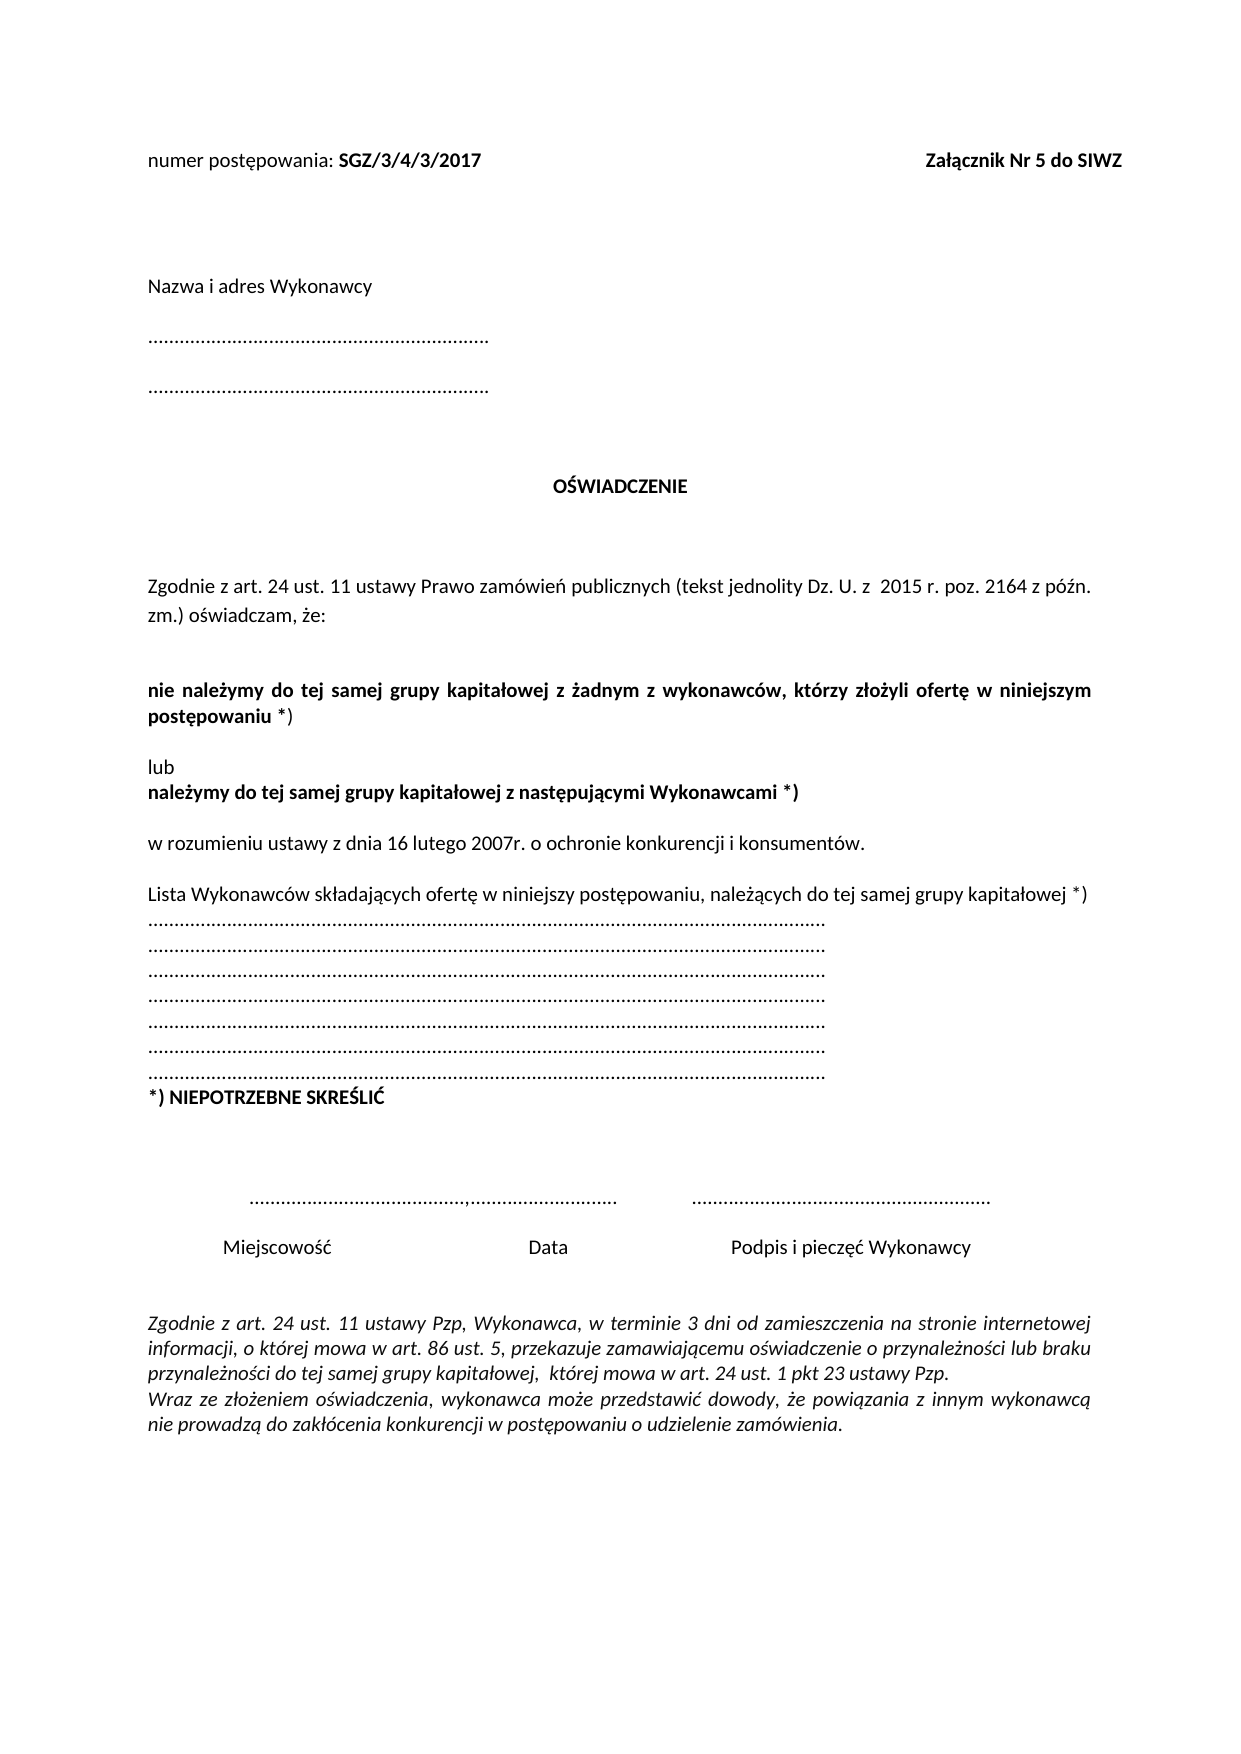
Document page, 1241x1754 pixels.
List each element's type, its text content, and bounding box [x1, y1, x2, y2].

text numer postępowania: SGZ/3/4/3/2017 Załącznik Nr 5 do SIWZ [148, 148, 1093, 173]
text lub [148, 754, 1093, 779]
text ................................................................................................................................. [148, 1008, 1093, 1033]
text ................................................................................................................................. [148, 1059, 1093, 1084]
text ................................................................................................................................. [148, 1033, 1093, 1059]
text *) NIEPOTRZEBNE SKREŚLIĆ [148, 1084, 1093, 1110]
text ................................................................. [148, 323, 1093, 348]
text Zgodnie z art. 24 ust. 11 ustawy Pzp, Wykonawca, w terminie 3 dni od zamieszczenia na stronie internetowej informacji, o której mowa w art. 86 ust. 5, przekazuje zamawiającemu oświadczenie o przynależności lub braku przynależności do tej samej grupy kapitałowej, której mowa w art. 24 ust. 1 pkt 23 ustawy Pzp. [148, 1310, 1093, 1386]
text ................................................................................................................................. [148, 906, 1093, 932]
text należymy do tej samej grupy kapitałowej z następującymi Wykonawcami *) [148, 779, 1093, 805]
text Zgodnie z art. 24 ust. 11 ustawy Prawo zamówień publicznych (tekst jednolity Dz. U. z 2015 r. poz. 2164 z późn. zm.) oświadczam, że: [148, 573, 1093, 628]
text ................................................................................................................................. [148, 932, 1093, 957]
text ........................................., ............................ ......................................................... [148, 1184, 1093, 1210]
text OŚWIADCZENIE [148, 473, 1093, 498]
text nie należymy do tej samej grupy kapitałowej z żadnym z wykonawców, którzy złożyli ofertę w niniejszym postępowaniu *) [148, 678, 1093, 728]
text ................................................................................................................................. [148, 957, 1093, 983]
text Nazwa i adres Wykonawcy [148, 273, 1093, 298]
text ................................................................. [148, 373, 1093, 398]
text w rozumieniu ustawy z dnia 16 lutego 2007r. o ochronie konkurencji i konsumentów. [148, 830, 1093, 856]
text ................................................................................................................................. [148, 983, 1093, 1008]
text Lista Wykonawców składających ofertę w niniejszy postępowaniu, należących do tej samej grupy kapitałowej *) [148, 881, 1093, 906]
text Wraz ze złożeniem oświadczenia, wykonawca może przedstawić dowody, że powiązania z innym wykonawcą nie prowadzą do zakłócenia konkurencji w postępowaniu o udzielenie zamówienia. [148, 1386, 1093, 1437]
text Miejscowość Data Podpis i pieczęć Wykonawcy [148, 1234, 1093, 1260]
